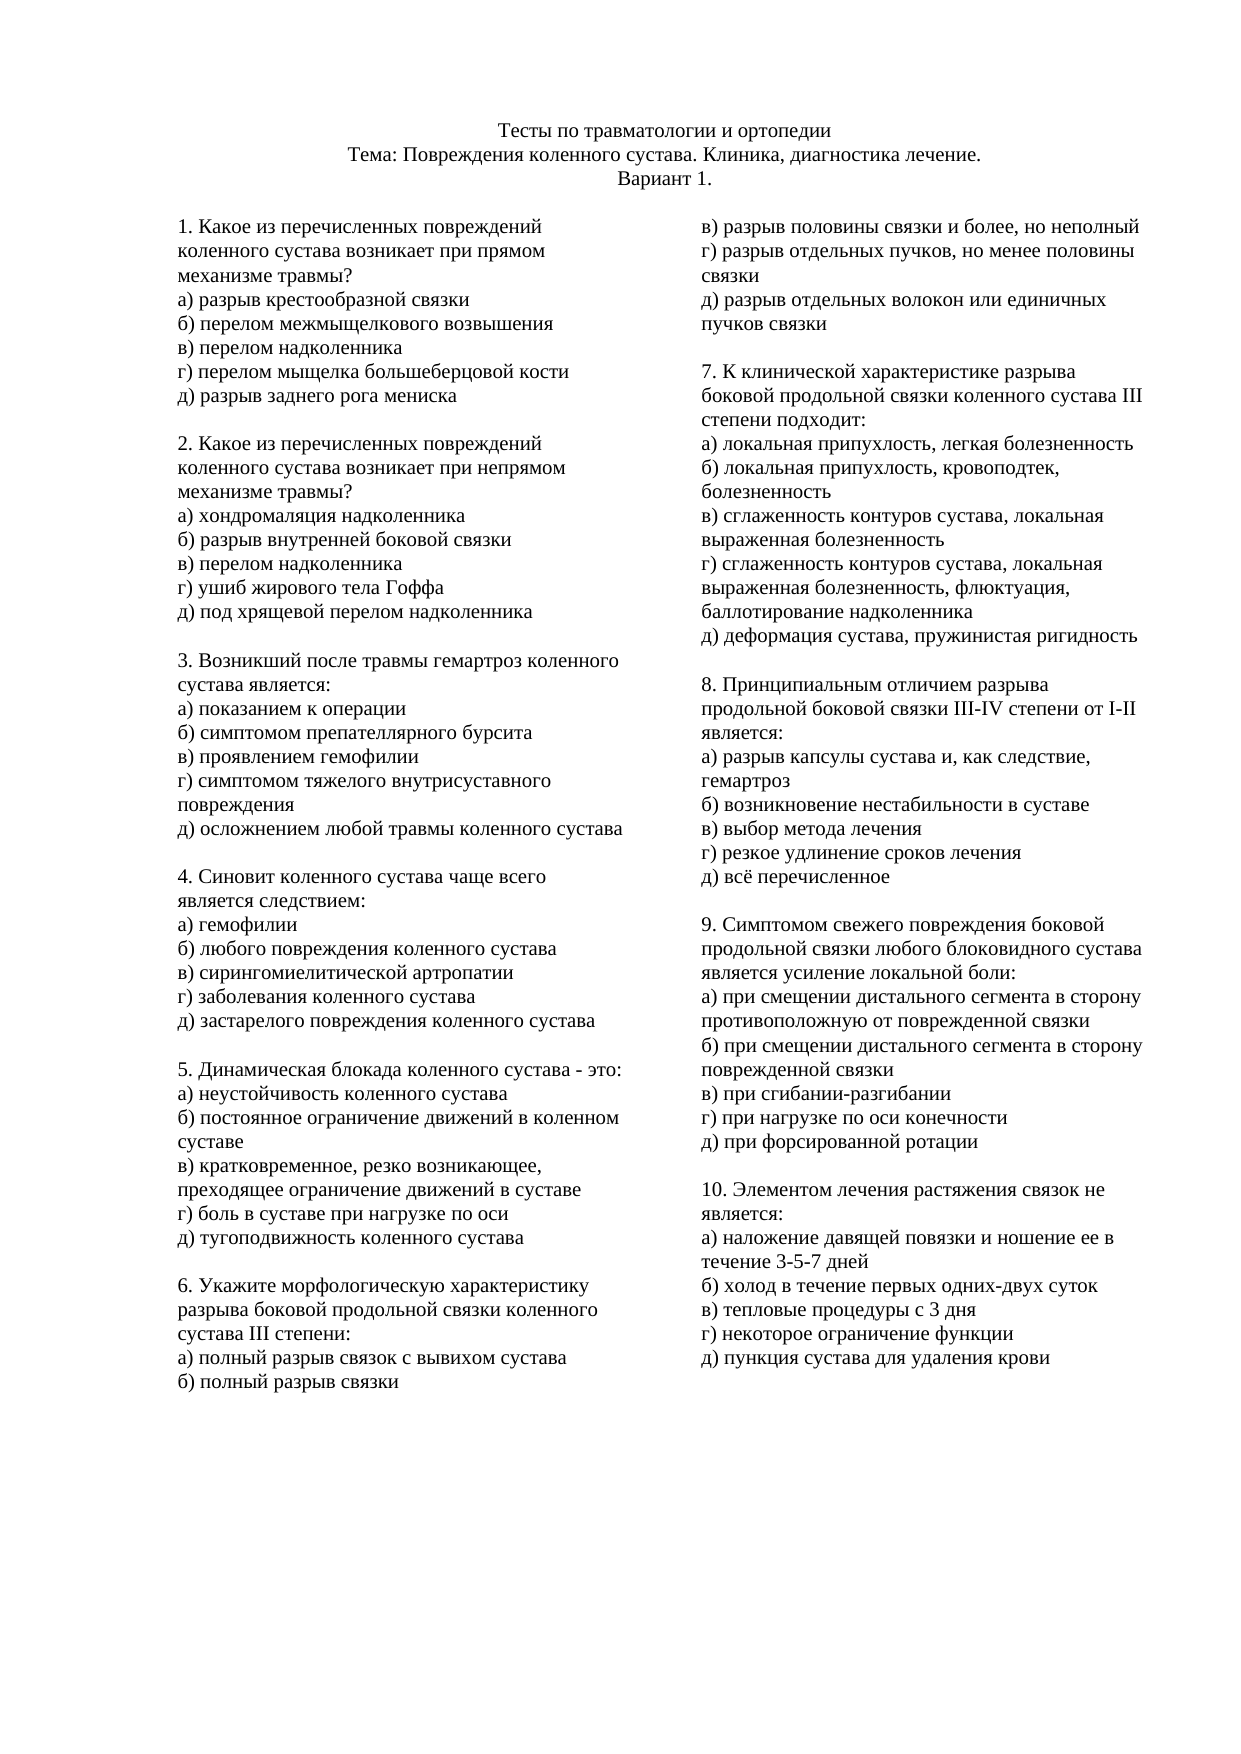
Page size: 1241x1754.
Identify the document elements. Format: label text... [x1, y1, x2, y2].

text в) сглаженность контуров сустава, локальная выраженная болезненность [701, 503, 1152, 551]
text б) симптомом препателлярного бурсита [177, 720, 627, 744]
text б) возникновение нестабильности в суставе [701, 792, 1152, 816]
text г) разрыв отдельных пучков, но менее половины связки [701, 238, 1152, 287]
text в) тепловые процедуры с 3 дня [701, 1297, 1152, 1321]
text б) локальная припухлость, кровоподтек, болезненность [701, 455, 1152, 503]
text д) застарелого повреждения коленного сустава [177, 1008, 627, 1032]
text г) сглаженность контуров сустава, локальная выраженная болезненность, флюктуация, баллотирование надколенника [701, 551, 1152, 623]
text б) постоянное ограничение движений в коленном суставе [177, 1105, 627, 1153]
text 6. Укажите морфологическую характеристику разрыва боковой продольной связки коленного сустава III степени: [177, 1273, 627, 1345]
text 5. Динамическая блокада коленного сустава - это: [177, 1057, 627, 1081]
text 7. К клинической характеристике разрыва боковой продольной связки коленного сустава III степени подходит: [701, 359, 1152, 431]
text 8. Принципиальным отличием разрыва продольной боковой связки III-IV степени от I-II является: [701, 672, 1152, 744]
text а) наложение давящей повязки и ношение ее в течение 3-5-7 дней [701, 1225, 1152, 1273]
text д) тугоподвижность коленного сустава [177, 1225, 627, 1249]
text в) сирингомиелитической артропатии [177, 960, 627, 984]
text а) разрыв капсулы сустава и, как следствие, гемартроз [701, 744, 1152, 792]
text 9. Симптомом свежего повреждения боковой продольной связки любого блоковидного сустава является усиление локальной боли: [701, 912, 1152, 984]
text а) разрыв крестообразной связки [177, 287, 627, 311]
text г) ушиб жирового тела Гоффа [177, 575, 627, 599]
text 10. Элементом лечения растяжения связок не является: [701, 1177, 1152, 1225]
text г) перелом мыщелка большеберцовой кости [177, 359, 627, 383]
text Вариант 1. [177, 166, 1152, 190]
text г) симптомом тяжелого внутрисуставного повреждения [177, 768, 627, 816]
text Тема: Повреждения коленного сустава. Клиника, диагностика лечение. [177, 142, 1152, 166]
text 1. Какое из перечисленных повреждений коленного сустава возникает при прямом механизме травмы? [177, 214, 627, 287]
text а) локальная припухлость, легкая болезненность [701, 431, 1152, 455]
text в) кратковременное, резко возникающее, преходящее ограничение движений в суставе [177, 1153, 627, 1201]
text д) пункция сустава для удаления крови [701, 1345, 1152, 1369]
text г) резкое удлинение сроков лечения [701, 840, 1152, 864]
text б) разрыв внутренней боковой связки [177, 527, 627, 551]
text 3. Возникший после травмы гемартроз коленного сустава является: [177, 647, 627, 696]
text б) перелом межмыщелкового возвышения [177, 311, 627, 335]
text а) гемофилии [177, 912, 627, 936]
text б) холод в течение первых одних-двух суток [701, 1273, 1152, 1297]
text в) выбор метода лечения [701, 816, 1152, 840]
text д) разрыв отдельных волокон или единичных пучков связки [701, 287, 1152, 335]
text Тесты по травматологии и ортопедии [177, 118, 1152, 142]
text а) при смещении дистального сегмента в сторону противоположную от поврежденной связки [701, 984, 1152, 1032]
text в) при сгибании-разгибании [701, 1081, 1152, 1105]
text д) при форсированной ротации [701, 1129, 1152, 1153]
text в) разрыв половины связки и более, но неполный [701, 214, 1152, 238]
text а) полный разрыв связок с вывихом сустава [177, 1345, 627, 1369]
text в) перелом надколенника [177, 335, 627, 359]
text г) боль в суставе при нагрузке по оси [177, 1201, 627, 1225]
text д) всё перечисленное [701, 864, 1152, 888]
text г) некоторое ограничение функции [701, 1321, 1152, 1345]
text 4. Синовит коленного сустава чаще всего является следствием: [177, 864, 627, 912]
text д) под хрящевой перелом надколенника [177, 599, 627, 623]
text в) перелом надколенника [177, 551, 627, 575]
text а) хондромаляция надколенника [177, 503, 627, 527]
text д) разрыв заднего рога мениска [177, 383, 627, 407]
text г) заболевания коленного сустава [177, 984, 627, 1008]
text а) показанием к операции [177, 696, 627, 720]
text б) полный разрыв связки [177, 1369, 627, 1393]
text д) деформация сустава, пружинистая ригидность [701, 623, 1152, 647]
text б) при смещении дистального сегмента в сторону поврежденной связки [701, 1032, 1152, 1081]
text б) любого повреждения коленного сустава [177, 936, 627, 960]
text в) проявлением гемофилии [177, 744, 627, 768]
text д) осложнением любой травмы коленного сустава [177, 816, 627, 840]
text 2. Какое из перечисленных повреждений коленного сустава возникает при непрямом механизме травмы? [177, 431, 627, 503]
text г) при нагрузке по оси конечности [701, 1105, 1152, 1129]
text а) неустойчивость коленного сустава [177, 1081, 627, 1105]
